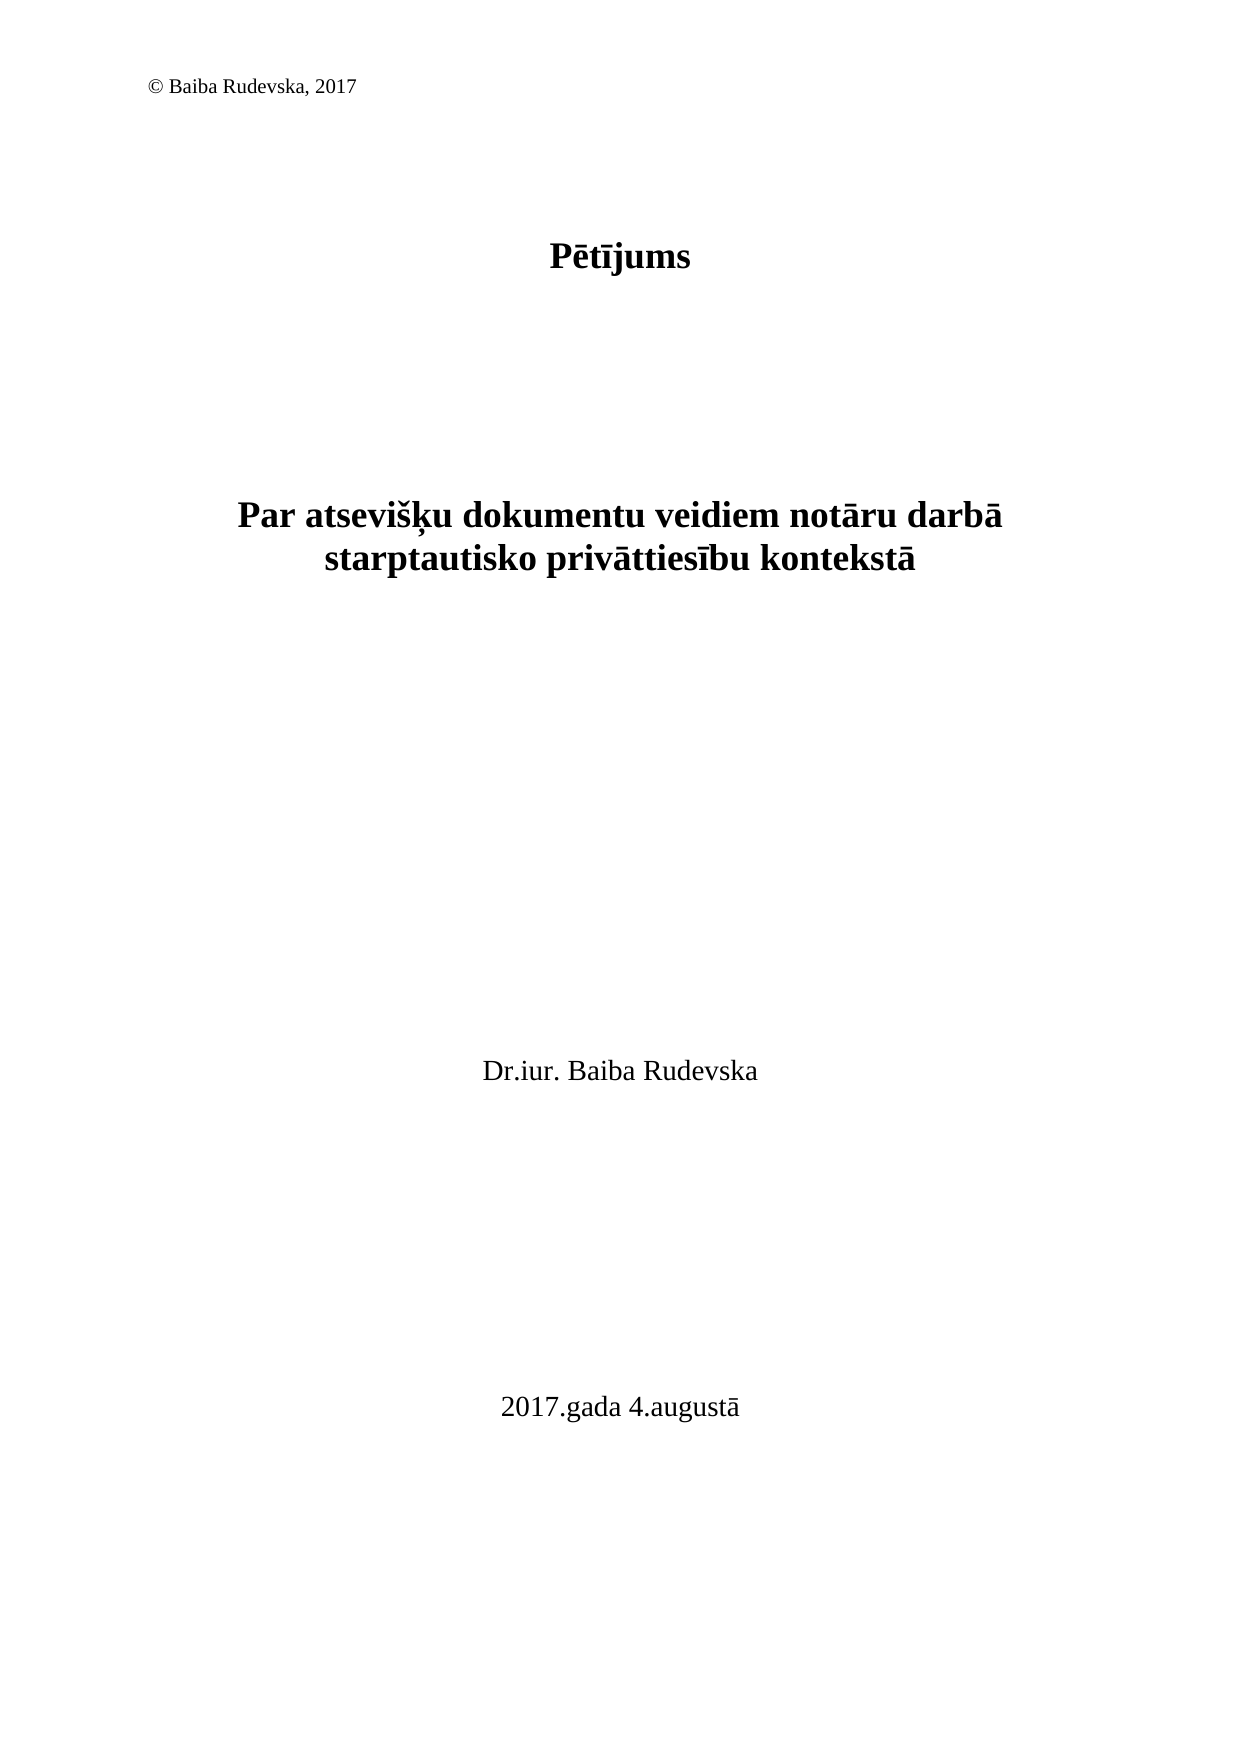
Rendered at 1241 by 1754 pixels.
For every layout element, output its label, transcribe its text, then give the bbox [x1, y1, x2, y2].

text Pētījums [148, 234, 1093, 277]
text 2017.gada 4.augustā [148, 1389, 1093, 1422]
text Par atsevišķu dokumentu veidiem notāru darbā starptautisko privāttiesību kontekstā [148, 493, 1093, 579]
text Dr.iur. Baiba Rudevska [148, 1053, 1093, 1087]
